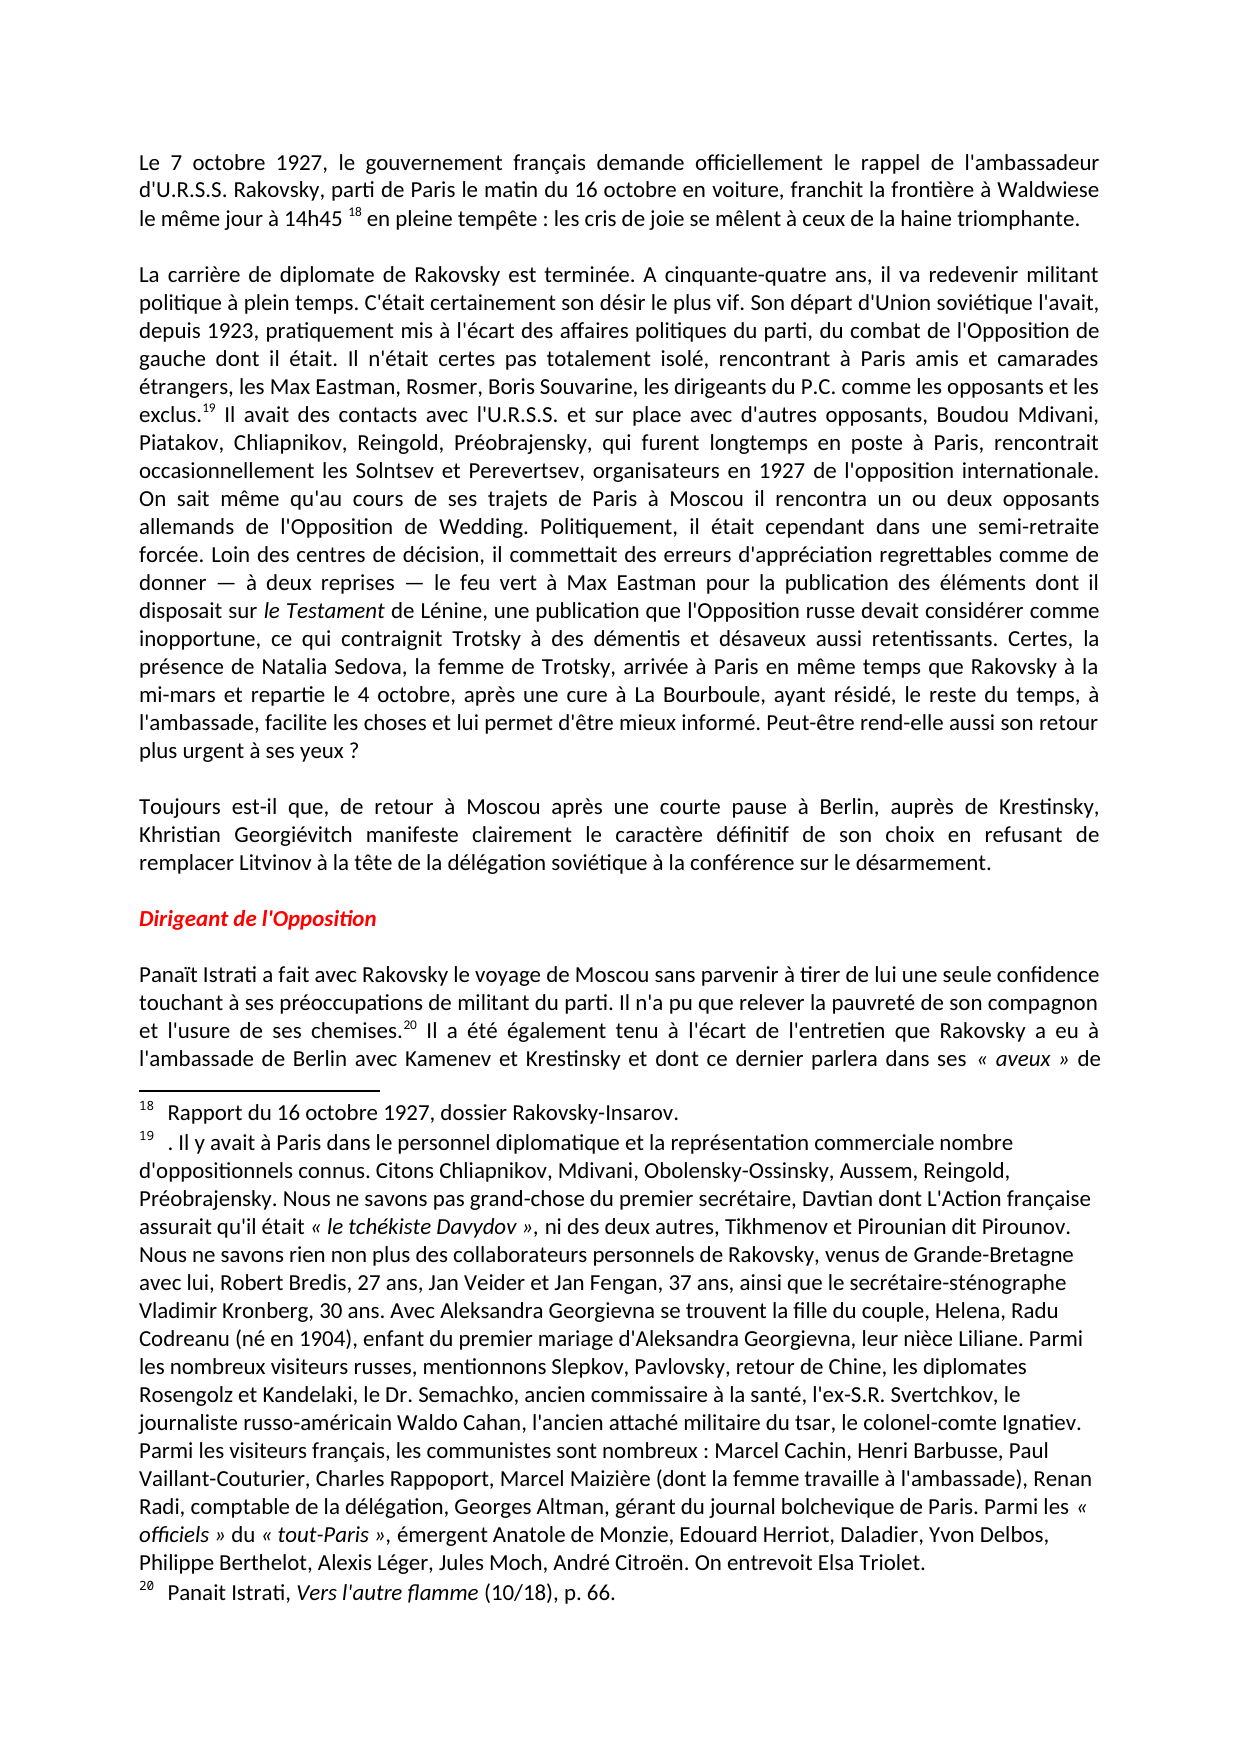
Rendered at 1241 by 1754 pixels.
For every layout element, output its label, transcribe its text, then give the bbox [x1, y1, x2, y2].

text Toujours est-il que, de retour à Moscou après une courte pause à Berlin, auprès de Krestinsky, Khristian Georgiévitch manifeste clairement le caractère définitif de son choix en refusant de remplacer Litvinov à la tête de la délégation soviétique à la conférence sur le désarmement. [139, 792, 1101, 876]
text La carrière de diplomate de Rakovsky est terminée. A cinquante-quatre ans, il va redevenir militant politique à plein temps. C'était certainement son désir le plus vif. Son départ d'Union soviétique l'avait, depuis 1923, pratiquement mis à l'écart des affaires politiques du parti, du combat de l'Opposition de gauche dont il était. Il n'était certes pas totalement isolé, rencontrant à Paris amis et camarades étrangers, les Max Eastman, Rosmer, Boris Souvarine, les dirigeants du P.C. comme les opposants et les exclus. Il avait des contacts avec l'U.R.S.S. et sur place avec d'autres opposants, Boudou Mdivani, Piatakov, Chliapnikov, Reingold, Préobrajensky, qui furent longtemps en poste à Paris, rencontrait occasionnellement les Solntsev et Perevertsev, organisateurs en 1927 de l'opposition internationale. On sait même qu'au cours de ses trajets de Paris à Moscou il rencontra un ou deux opposants allemands de l'Opposition de Wedding. Politiquement, il était cependant dans une semi-retraite forcée. Loin des centres de décision, il commettait des erreurs d'appréciation regrettables comme de donner — à deux reprises — le feu vert à Max Eastman pour la publication des éléments dont il disposait sur le Testament de Lénine, une publication que l'Opposition russe devait considérer comme inopportune, ce qui contraignit Trotsky à des démentis et désaveux aussi retentissants. Certes, la présence de Natalia Sedova, la femme de Trotsky, arrivée à Paris en même temps que Rakovsky à la mi-mars et repartie le 4 octobre, après une cure à La Bourboule, ayant résidé, le reste du temps, à l'ambassade, facilite les choses et lui permet d'être mieux informé. Peut-être rend-elle aussi son retour plus urgent à ses yeux ? [139, 260, 1101, 764]
text Dirigeant de l'Opposition [139, 904, 1101, 932]
text Le 7 octobre 1927, le gouvernement français demande officiellement le rappel de l'ambassadeur d'U.R.S.S. Rakovsky, parti de Paris le matin du 16 octobre en voiture, franchit la frontière à Waldwiese le même jour à 14h45 en pleine tempête : les cris de joie se mêlent à ceux de la haine triomphante. [139, 148, 1101, 232]
text Panaït Istrati a fait avec Rakovsky le voyage de Moscou sans parvenir à tirer de lui une seule confidence touchant à ses préoccupations de militant du parti. Il n'a pu que relever la pauvreté de son compagnon et l'usure de ses chemises. Il a été également tenu à l'écart de l'entretien que Rakovsky a eu à l'ambassade de Berlin avec Kamenev et Krestinsky et dont ce dernier parlera dans ses « aveux » de 1938, au procès, en présence de Rakovsky. Nous pouvons l'imaginer cependant, les trois hommes représentant alors en gros les positions selon lesquelles les oppositionnels de la vieille garde bolchevique allaient se diviser : partisans de la capitulation avant l'exclusion, comme Krestinsky, de la capitulation pour la réintégration, comme Kamenev, de la résistance enfin, comme Rakovsky. [139, 960, 1101, 1072]
